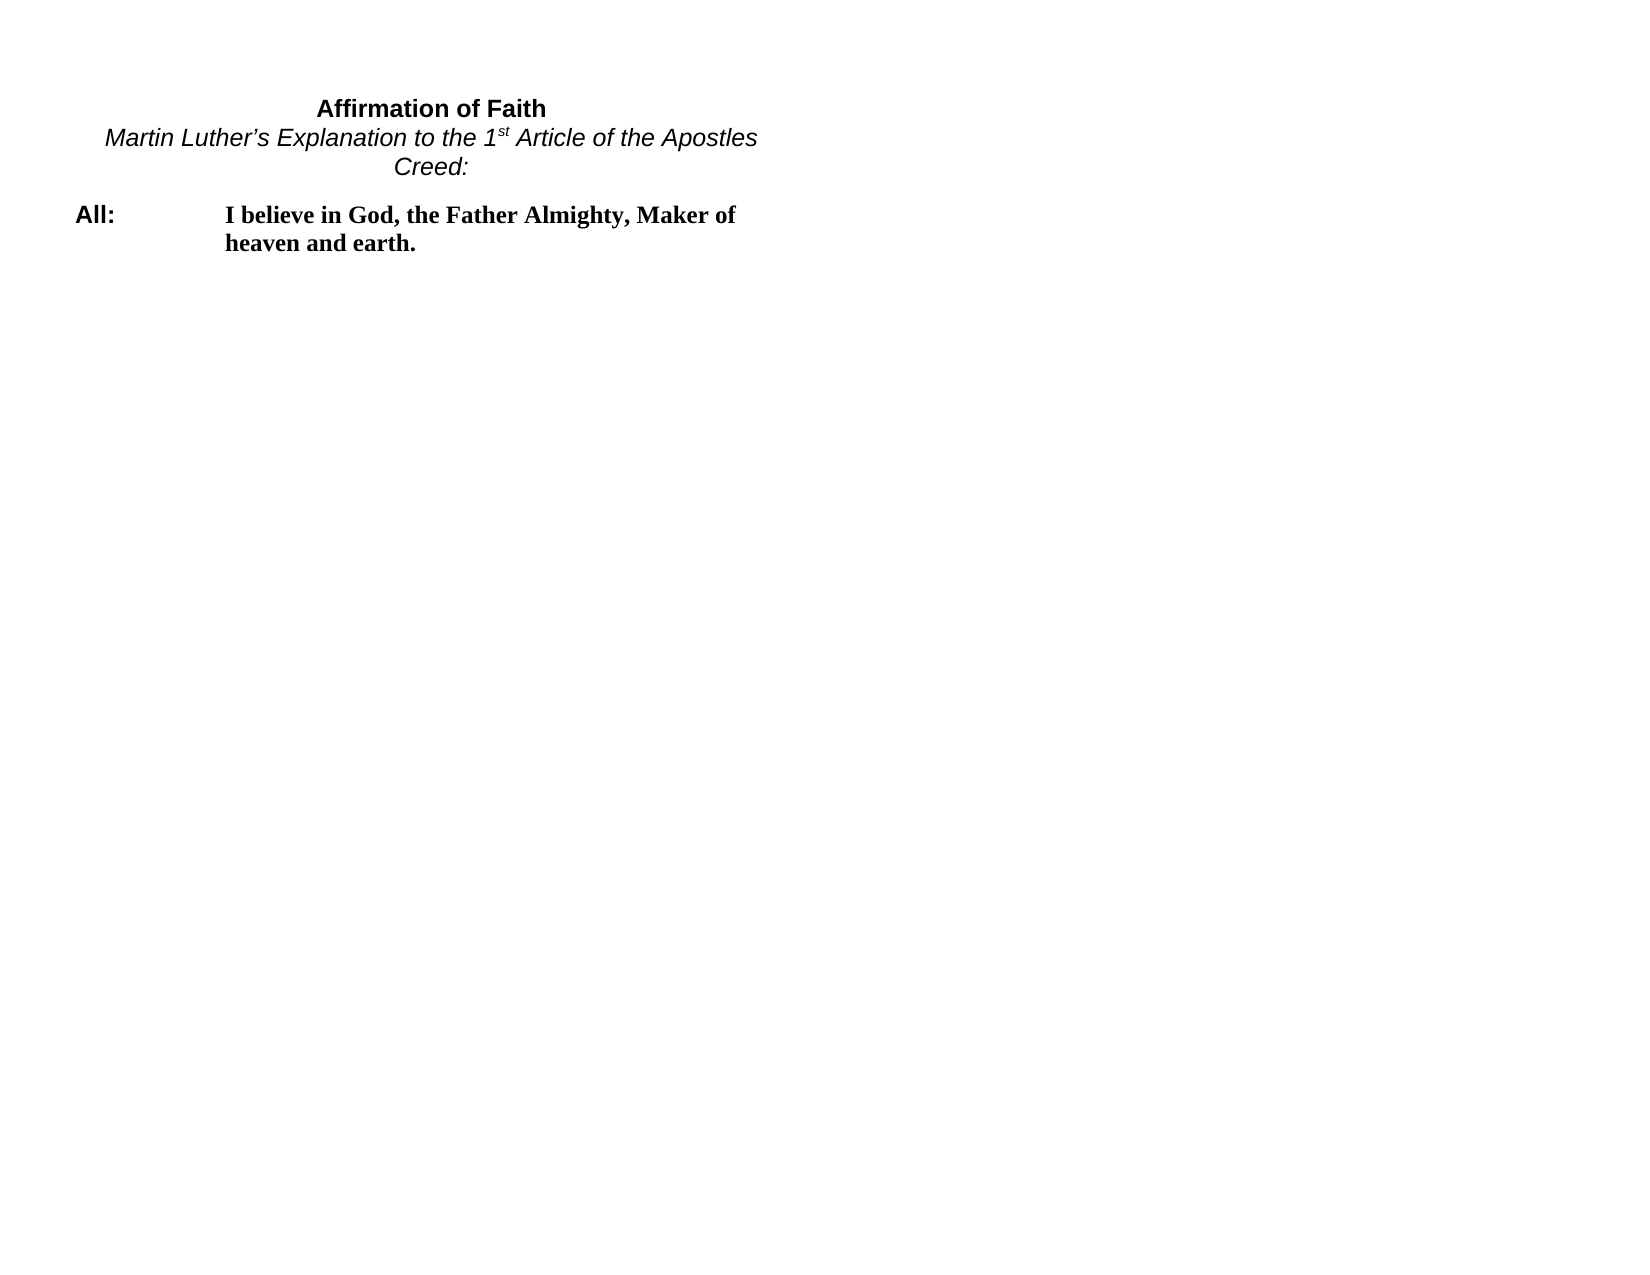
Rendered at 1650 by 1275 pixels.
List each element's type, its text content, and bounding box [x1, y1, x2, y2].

text Martin Luther’s Explanation to the 1st Article of the Apostles Creed: [75, 123, 787, 180]
text All: I believe in God, the Father Almighty, Maker of heaven and earth. [75, 199, 787, 257]
text Affirmation of Faith [75, 94, 787, 123]
